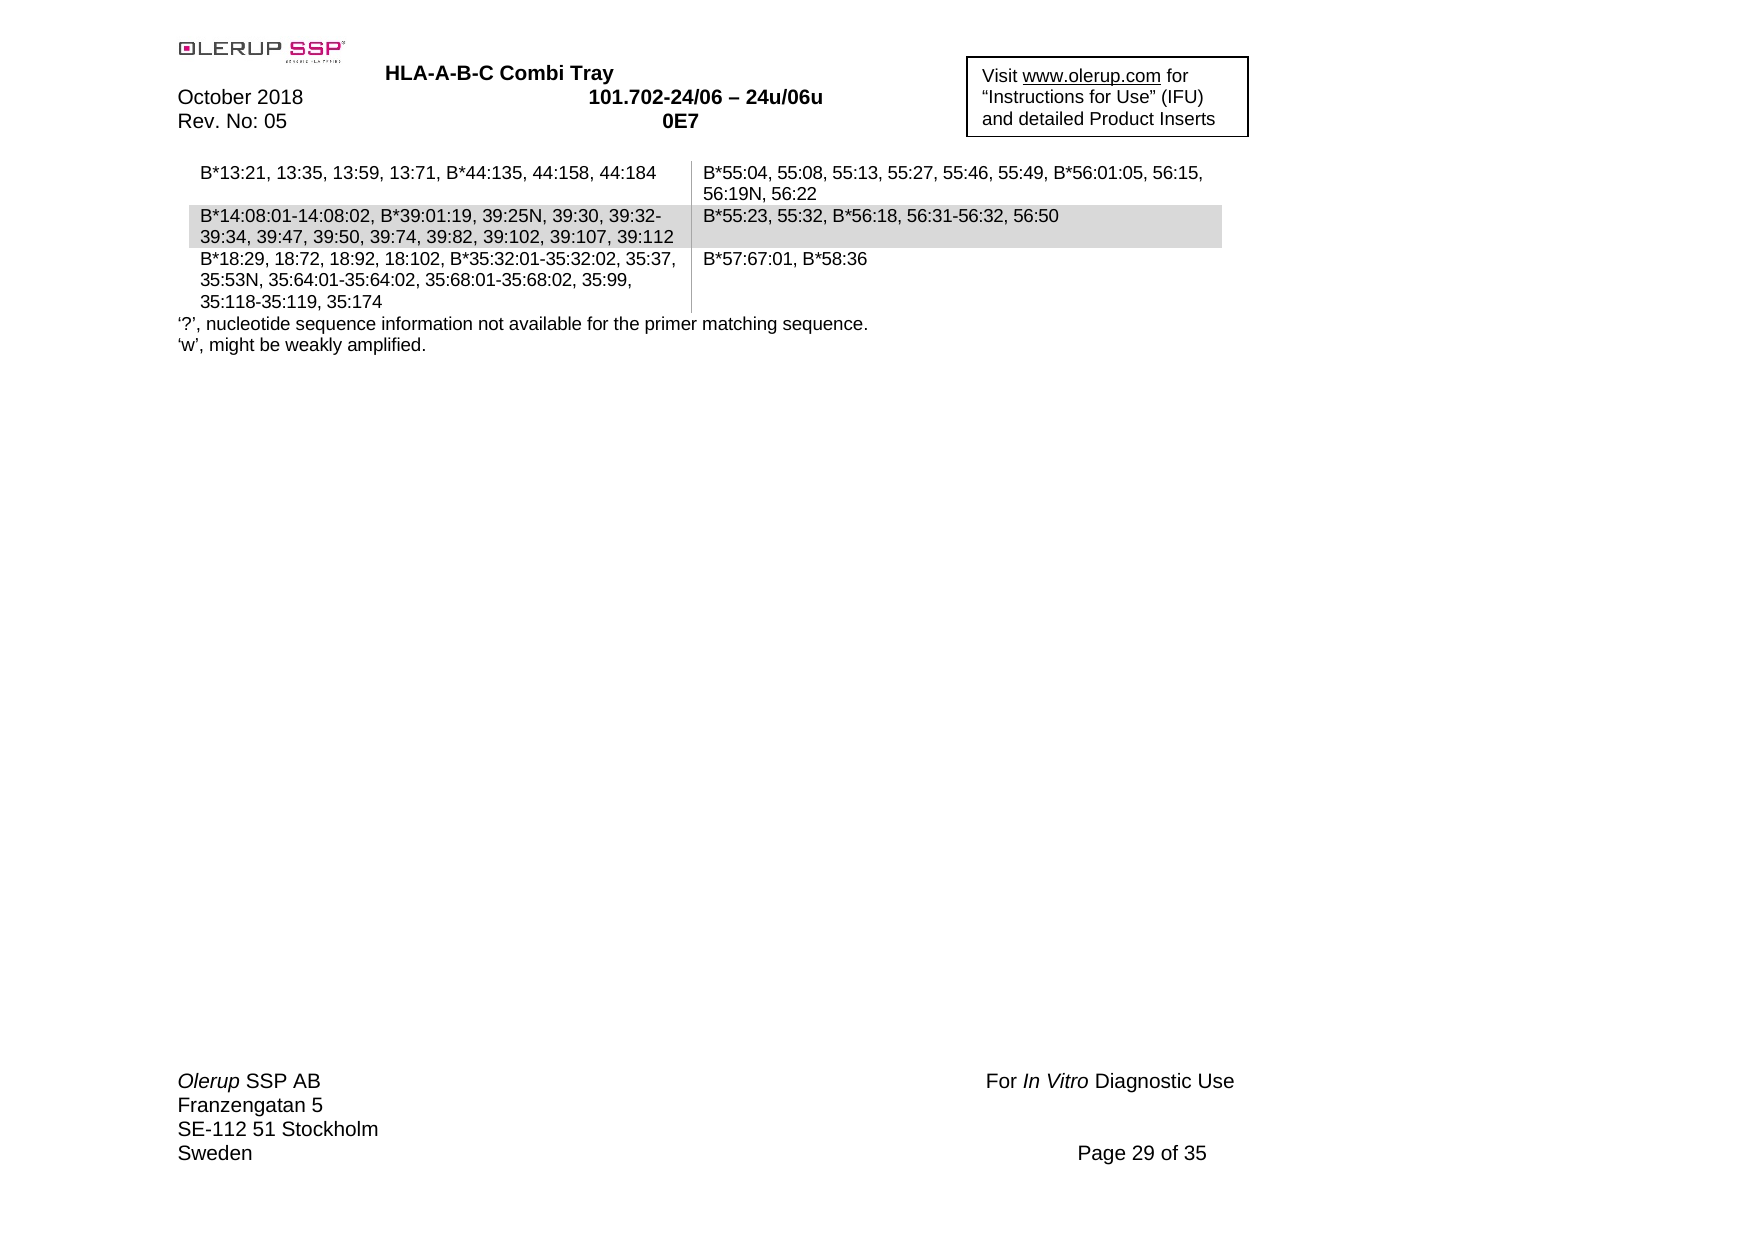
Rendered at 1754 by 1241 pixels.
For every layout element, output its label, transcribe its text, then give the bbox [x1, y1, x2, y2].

table_cell B*55:23, 55:32, B*56:18, 56:31-56:32, 56:50 [692, 205, 1222, 248]
table_cell B*14:08:01-14:08:02, B*39:01:19, 39:25N, 39:30, 39:32-39:34, 39:47, 39:50, 39:74, 39:82, 39:102, 39:107, 39:112 [189, 205, 691, 248]
text ‘?’, nucleotide sequence information not available for the primer matching sequence. [177, 312, 1577, 334]
table_cell B*13:21, 13:35, 13:59, 13:71, B*44:135, 44:158, 44:184 [189, 161, 691, 204]
text ‘w’, might be weakly amplified. [177, 334, 1577, 356]
picture [157, 36, 366, 65]
table_cell B*57:67:01, B*58:36 [692, 248, 1222, 312]
table_cell B*18:29, 18:72, 18:92, 18:102, B*35:32:01-35:32:02, 35:37, 35:53N, 35:64:01-35:64:02, 35:68:01-35:68:02, 35:99, 35:118-35:119, 35:174 [189, 248, 691, 312]
table_cell B*55:04, 55:08, 55:13, 55:27, 55:46, 55:49, B*56:01:05, 56:15, 56:19N, 56:22 [692, 161, 1222, 204]
